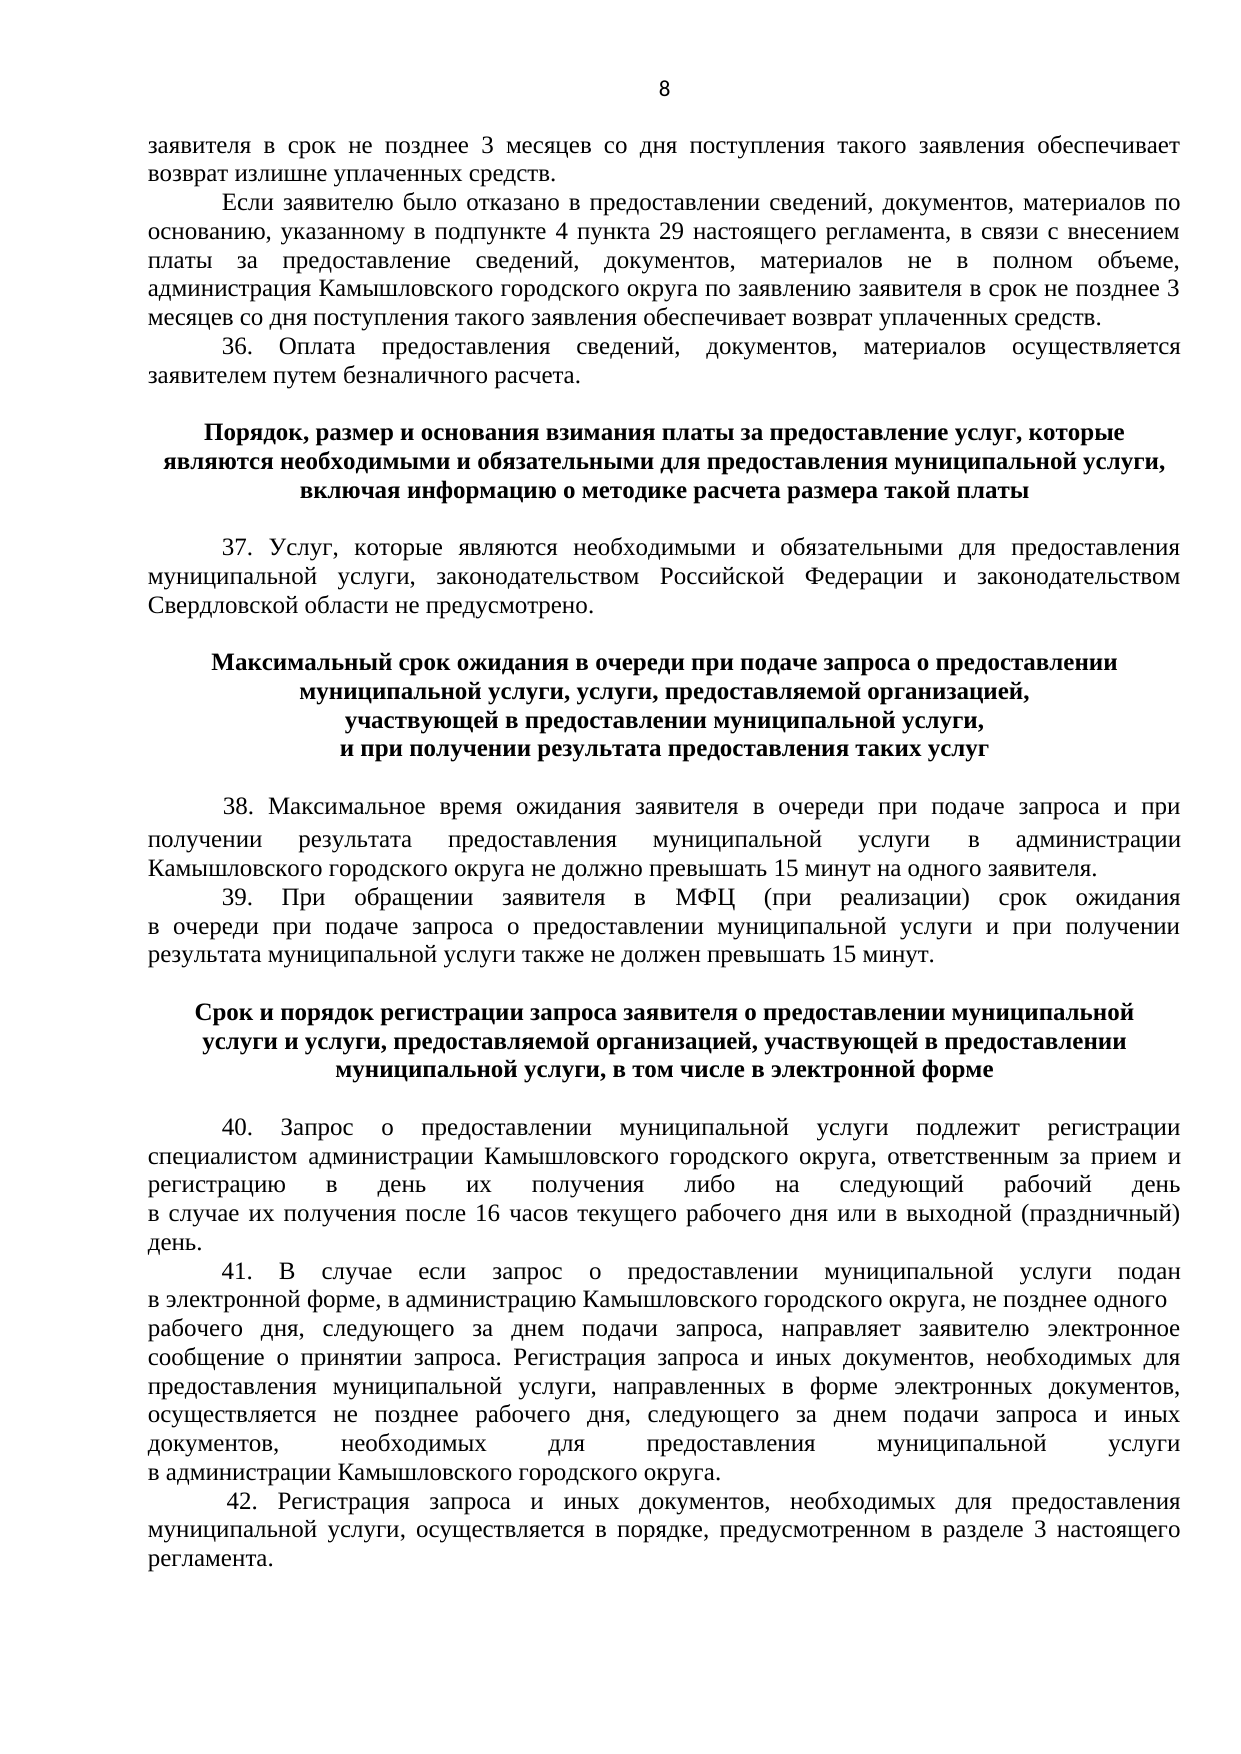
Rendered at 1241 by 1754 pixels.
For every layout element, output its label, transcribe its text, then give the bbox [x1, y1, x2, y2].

text рабочего дня, следующего за днем подачи запроса, направляет заявителю электронное сообщение о принятии запроса. Регистрация запроса и иных документов, необходимых для предоставления муниципальной услуги, направленных в форме электронных документов, осуществляется не позднее рабочего дня, следующего за днем подачи запроса и иных документов, необходимых для предоставления муниципальной услуги в администрации Камышловского городского округа. [148, 1313, 1181, 1486]
text 42. Регистрация запроса и иных документов, необходимых для предоставления муниципальной услуги, осуществляется в порядке, предусмотренном в разделе 3 настоящего регламента. [148, 1486, 1181, 1572]
text 41. В случае если запрос о предоставлении муниципальной услуги подан в электронной форме, в администрацию Камышловского городского округа, не позднее одного [148, 1256, 1181, 1313]
text Если заявителю было отказано в предоставлении сведений, документов, материалов по основанию, указанному в подпункте 4 пункта 29 настоящего регламента, в связи с внесением платы за предоставление сведений, документов, материалов не в полном объеме, администрация Камышловского городского округа по заявлению заявителя в срок не позднее 3 месяцев со дня поступления такого заявления обеспечивает возврат уплаченных средств. [148, 187, 1181, 331]
text Порядок, размер и основания взимания платы за предоставление услуг, которые являются необходимыми и обязательными для предоставления муниципальной услуги, включая информацию о методике расчета размера такой платы [148, 417, 1181, 503]
text Максимальный срок ожидания в очереди при подаче запроса о предоставлении муниципальной услуги, услуги, предоставляемой организацией, [148, 647, 1181, 705]
text 37. Услуг, которые являются необходимыми и обязательными для предоставления муниципальной услуги, законодательством Российской Федерации и законодательством Свердловской области не предусмотрено. [148, 532, 1181, 618]
text и при получении результата предоставления таких услуг [148, 733, 1181, 762]
text 38. Максимальное время ожидания заявителя в очереди при подаче запроса и при получении результата предоставления муниципальной услуги в администрации Камышловского городского округа не должно превышать 15 минут на одного заявителя. [148, 791, 1181, 882]
text 39. При обращении заявителя в МФЦ (при реализации) срок ожидания в очереди при подаче запроса о предоставлении муниципальной услуги и при получении результата муниципальной услуги также не должен превышать 15 минут. [148, 882, 1181, 968]
text Срок и порядок регистрации запроса заявителя о предоставлении муниципальной [148, 997, 1181, 1026]
text услуги и услуги, предоставляемой организацией, участвующей в предоставлении муниципальной услуги, в том числе в электронной форме [148, 1026, 1181, 1083]
text 40. Запрос о предоставлении муниципальной услуги подлежит регистрации специалистом администрации Камышловского городского округа, ответственным за прием и регистрацию в день их получения либо на следующий рабочий день в случае их получения после 16 часов текущего рабочего дня или в выходной (праздничный) день. [148, 1112, 1181, 1256]
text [148, 130, 1181, 187]
text 36. Оплата предоставления сведений, документов, материалов осуществляется заявителем путем безналичного расчета. [148, 331, 1181, 388]
text участвующей в предоставлении муниципальной услуги, [148, 705, 1181, 733]
